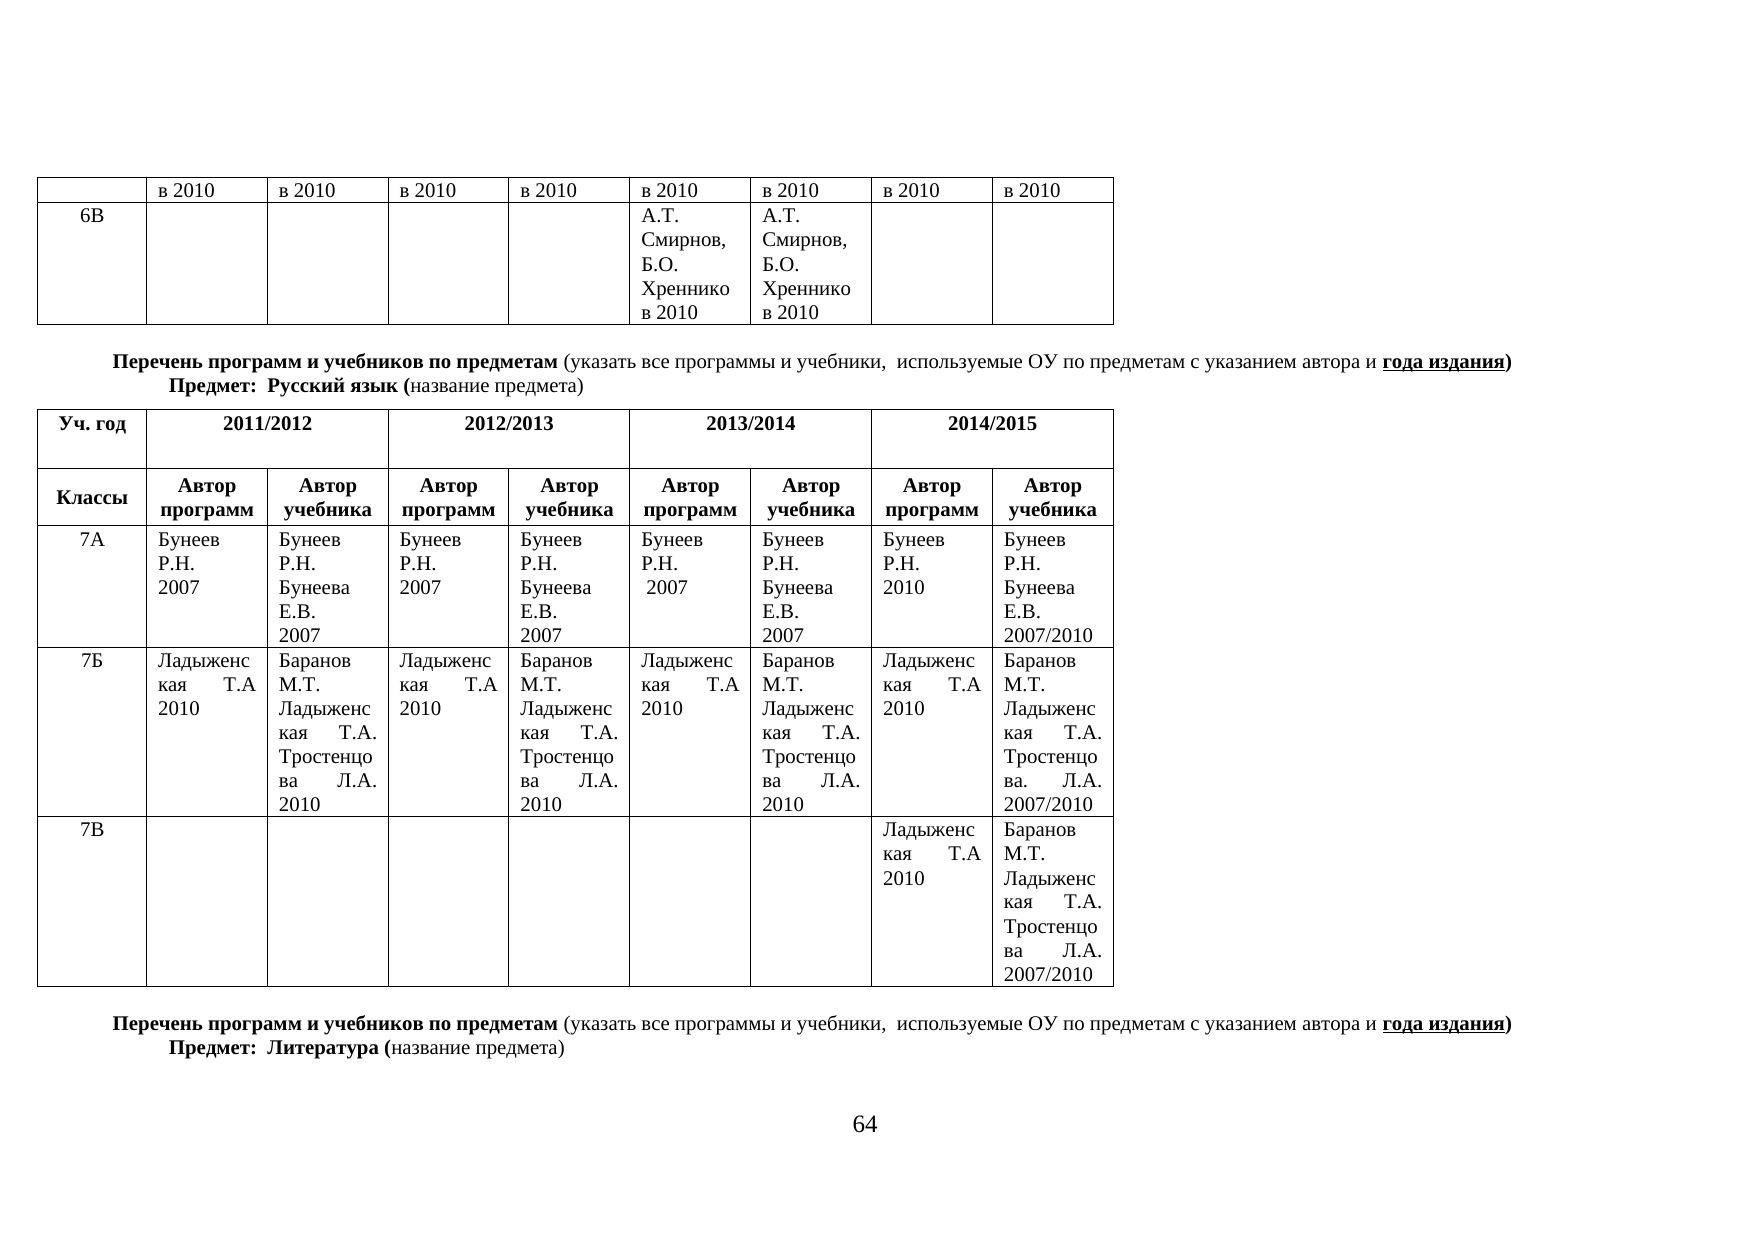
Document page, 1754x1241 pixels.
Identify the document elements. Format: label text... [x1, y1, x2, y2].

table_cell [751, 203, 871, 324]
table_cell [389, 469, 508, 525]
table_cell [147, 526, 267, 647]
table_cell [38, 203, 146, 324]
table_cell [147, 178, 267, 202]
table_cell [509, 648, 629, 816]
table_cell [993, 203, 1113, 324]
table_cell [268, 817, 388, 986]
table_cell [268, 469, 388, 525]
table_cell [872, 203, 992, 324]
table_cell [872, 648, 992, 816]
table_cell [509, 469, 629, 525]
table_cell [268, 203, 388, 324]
text Перечень программ и учебников по предметам (указать все программы и учебники, используемые ОУ по предметам с указанием автора и года издания) [112, 1011, 1636, 1035]
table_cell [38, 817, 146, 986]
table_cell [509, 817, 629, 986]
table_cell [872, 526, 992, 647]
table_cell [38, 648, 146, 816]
text Перечень программ и учебников по предметам (указать все программы и учебники, используемые ОУ по предметам с указанием автора и года издания) [112, 349, 1636, 373]
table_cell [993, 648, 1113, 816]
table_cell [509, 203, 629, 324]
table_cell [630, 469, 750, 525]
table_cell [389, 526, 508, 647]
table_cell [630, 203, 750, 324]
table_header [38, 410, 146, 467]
text Предмет: Литература (название предмета) [94, 1035, 1636, 1059]
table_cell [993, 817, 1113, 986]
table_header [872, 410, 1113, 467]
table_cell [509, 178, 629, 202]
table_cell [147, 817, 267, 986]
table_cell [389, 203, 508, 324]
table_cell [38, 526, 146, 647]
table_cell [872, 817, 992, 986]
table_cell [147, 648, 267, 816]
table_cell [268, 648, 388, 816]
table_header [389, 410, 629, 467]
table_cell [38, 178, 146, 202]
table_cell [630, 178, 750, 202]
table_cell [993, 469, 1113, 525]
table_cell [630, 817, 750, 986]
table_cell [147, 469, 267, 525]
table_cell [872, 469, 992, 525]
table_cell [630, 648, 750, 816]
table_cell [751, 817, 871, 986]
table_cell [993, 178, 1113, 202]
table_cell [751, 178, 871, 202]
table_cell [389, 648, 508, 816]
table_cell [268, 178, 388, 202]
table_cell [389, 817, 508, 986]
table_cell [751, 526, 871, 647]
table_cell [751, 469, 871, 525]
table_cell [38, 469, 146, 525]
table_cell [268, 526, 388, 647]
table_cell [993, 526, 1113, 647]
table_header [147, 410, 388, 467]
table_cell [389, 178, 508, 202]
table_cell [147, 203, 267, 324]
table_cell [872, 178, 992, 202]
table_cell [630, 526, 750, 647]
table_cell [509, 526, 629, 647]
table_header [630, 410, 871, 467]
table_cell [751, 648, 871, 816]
text Предмет: Русский язык (название предмета) [94, 373, 1636, 397]
